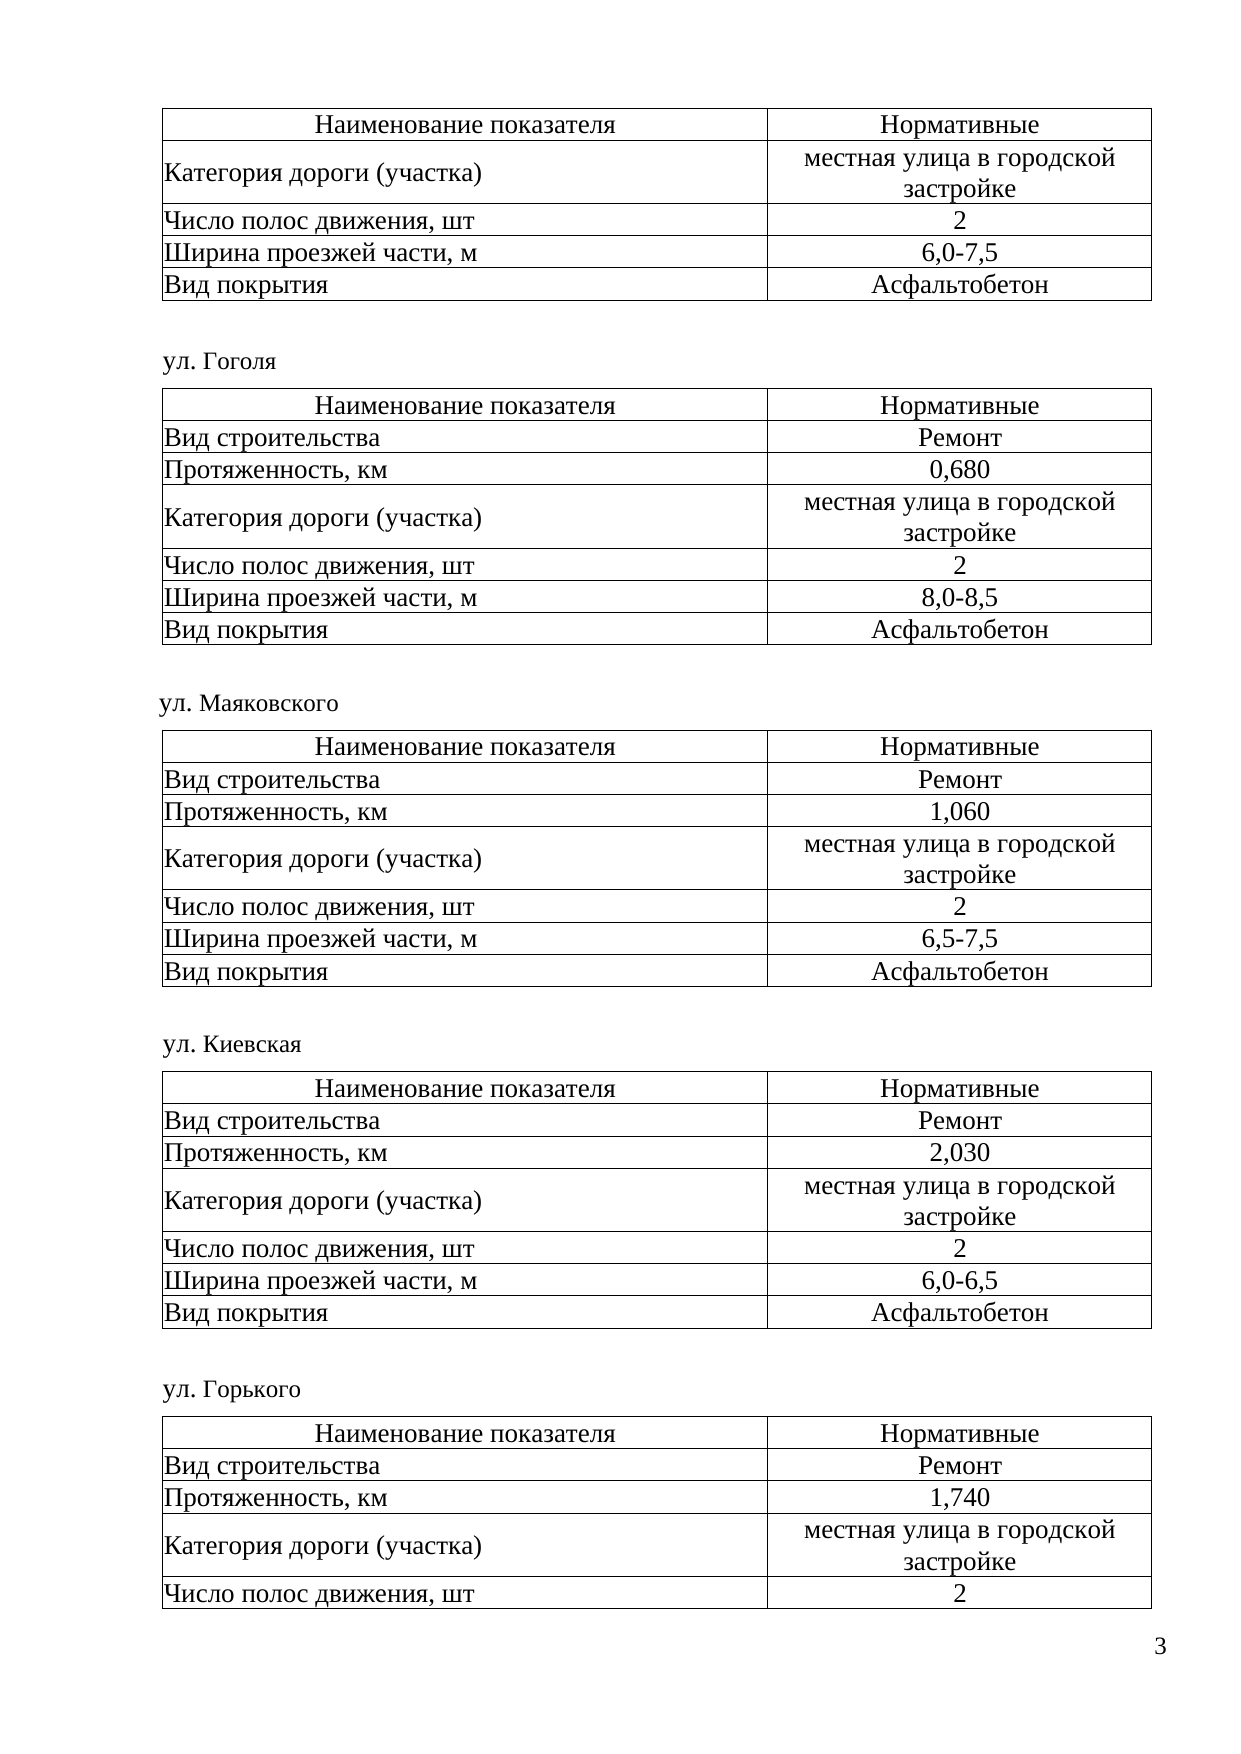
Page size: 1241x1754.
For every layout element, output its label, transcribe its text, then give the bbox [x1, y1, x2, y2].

table_cell 6,0-7,5 [768, 236, 1151, 267]
table_cell Протяженность, км [163, 1137, 767, 1168]
table_cell Ремонт [768, 1104, 1151, 1136]
table_cell Число полос движения, шт [163, 890, 767, 922]
table_header Нормативные [768, 1072, 1151, 1103]
table_cell 0,680 [768, 453, 1151, 484]
table_header Нормативные [768, 1417, 1151, 1448]
table_cell Категория дороги (участка) [163, 485, 767, 548]
table_cell Ширина проезжей части, м [163, 581, 767, 612]
table_cell Ремонт [768, 763, 1151, 794]
table_cell 2 [768, 549, 1151, 580]
table_cell Число полос движения, шт [163, 1232, 767, 1263]
table_cell Ширина проезжей части, м [163, 236, 767, 267]
table_cell местная улица в городской застройке [768, 141, 1151, 203]
table_cell Вид строительства [163, 763, 767, 794]
table_cell Асфальтобетон [768, 613, 1151, 644]
table_cell 2 [768, 890, 1151, 922]
table_header Нормативные [768, 731, 1151, 762]
table_cell 1,740 [768, 1481, 1151, 1512]
table_cell Вид покрытия [163, 613, 767, 644]
table_header Наименование показателя [163, 1072, 767, 1103]
table_cell Протяженность, км [163, 1481, 767, 1512]
table_header Наименование показателя [163, 109, 767, 139]
text ул. Горького [162, 1372, 1167, 1403]
table_cell 6,5-7,5 [768, 923, 1151, 954]
table_cell 1,060 [768, 795, 1151, 826]
table_cell Протяженность, км [163, 795, 767, 826]
table_cell 2 [768, 1232, 1151, 1263]
table_cell 2,030 [768, 1137, 1151, 1168]
table_cell Ремонт [768, 1449, 1151, 1480]
table_cell Вид покрытия [163, 1296, 767, 1328]
table_cell 8,0-8,5 [768, 581, 1151, 612]
table_cell Число полос движения, шт [163, 1577, 767, 1608]
table_cell Число полос движения, шт [163, 204, 767, 235]
table_header Нормативные [768, 389, 1151, 420]
table_header Наименование показателя [163, 1417, 767, 1448]
table_cell 6,0-6,5 [768, 1264, 1151, 1295]
table_cell Число полос движения, шт [163, 549, 767, 580]
table_cell Ремонт [768, 421, 1151, 452]
table_cell местная улица в городской застройке [768, 1514, 1151, 1576]
text ул. Гоголя [162, 344, 1167, 375]
text ул. Киевская [162, 1027, 1167, 1059]
table_cell Асфальтобетон [768, 1296, 1151, 1328]
table_header Нормативные [768, 109, 1151, 139]
table_cell Вид строительства [163, 1104, 767, 1136]
text ул. Маяковского [118, 686, 1167, 717]
table_cell Протяженность, км [163, 453, 767, 484]
table_cell Ширина проезжей части, м [163, 1264, 767, 1295]
table_cell Категория дороги (участка) [163, 827, 767, 889]
table_cell Категория дороги (участка) [163, 1169, 767, 1231]
table_cell Вид строительства [163, 1449, 767, 1480]
table_cell Асфальтобетон [768, 268, 1151, 299]
table_cell Вид покрытия [163, 268, 767, 299]
table_cell Ширина проезжей части, м [163, 923, 767, 954]
table_cell местная улица в городской застройке [768, 485, 1151, 548]
table_cell местная улица в городской застройке [768, 1169, 1151, 1231]
table_cell Вид строительства [163, 421, 767, 452]
table_cell местная улица в городской застройке [768, 827, 1151, 889]
table_cell Категория дороги (участка) [163, 1514, 767, 1576]
table_header Наименование показателя [163, 389, 767, 420]
table_header Наименование показателя [163, 731, 767, 762]
table_cell Вид покрытия [163, 955, 767, 986]
table_cell 2 [768, 1577, 1151, 1608]
table_cell 2 [768, 204, 1151, 235]
table_cell Категория дороги (участка) [163, 141, 767, 203]
table_cell Асфальтобетон [768, 955, 1151, 986]
